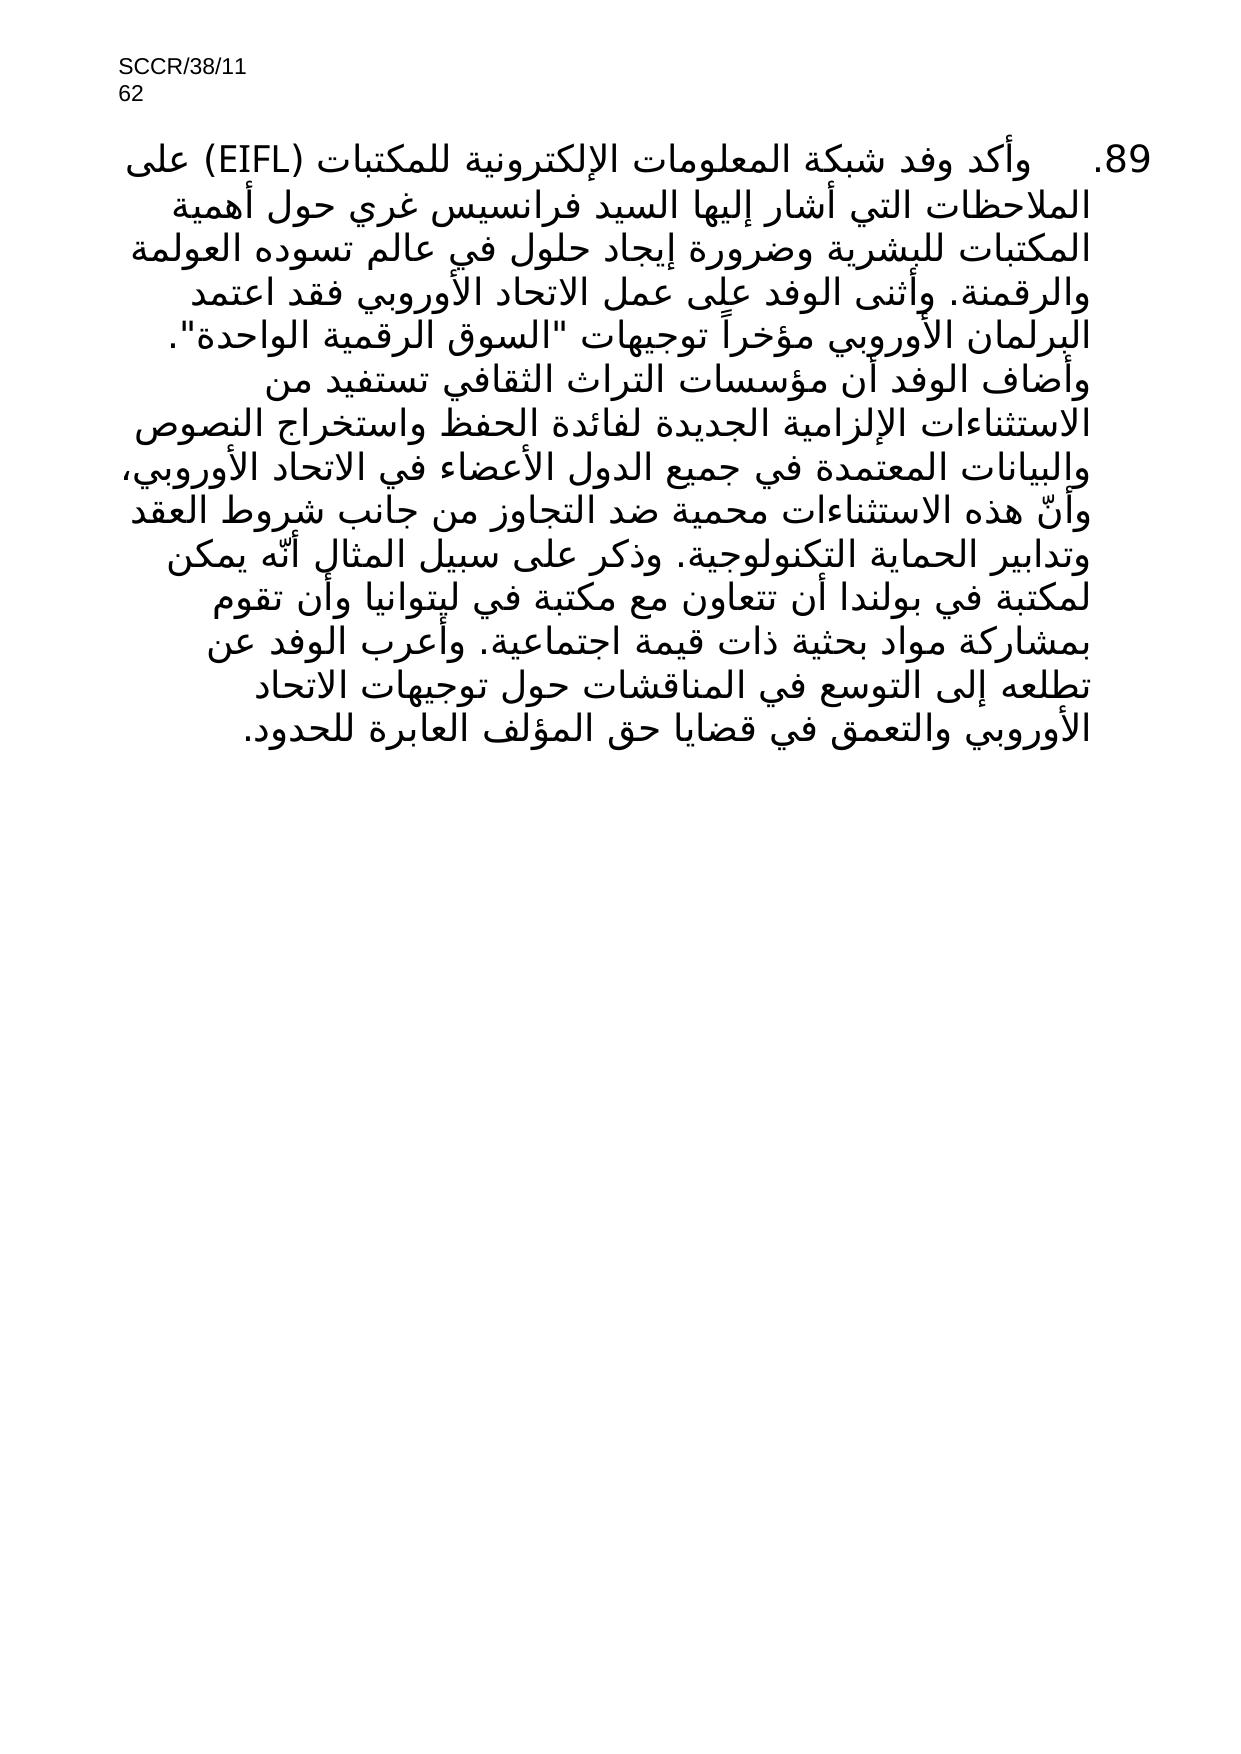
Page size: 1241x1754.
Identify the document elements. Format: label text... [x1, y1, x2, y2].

list وأكد وفد شبكة المعلومات الإلكترونية للمكتبات (EIFL) على الملاحظات التي أشار إليها السيد فرانسيس غري حول أهمية المكتبات للبشرية وضرورة إيجاد حلول في عالم تسوده العولمة والرقمنة. وأثنى الوفد على عمل الاتحاد الأوروبي فقد اعتمد البرلمان الأوروبي مؤخراً توجيهات "السوق الرقمية الواحدة". وأضاف الوفد أن مؤسسات التراث الثقافي تستفيد من الاستثناءات الإلزامية الجديدة لفائدة الحفظ واستخراج النصوص والبيانات المعتمدة في جميع الدول الأعضاء في الاتحاد الأوروبي، وأنّ هذه الاستثناءات محمية ضد التجاوز من جانب شروط العقد وتدابير الحماية التكنولوجية. وذكر على سبيل المثال أنّه يمكن لمكتبة في بولندا أن تتعاون مع مكتبة في ليتوانيا وأن تقوم بمشاركة مواد بحثية ذات قيمة اجتماعية. وأعرب الوفد عن تطلعه إلى التوسع في المناقشات حول توجيهات الاتحاد الأوروبي والتعمق في قضايا حق المؤلف العابرة للحدود. [118, 132, 1092, 751]
